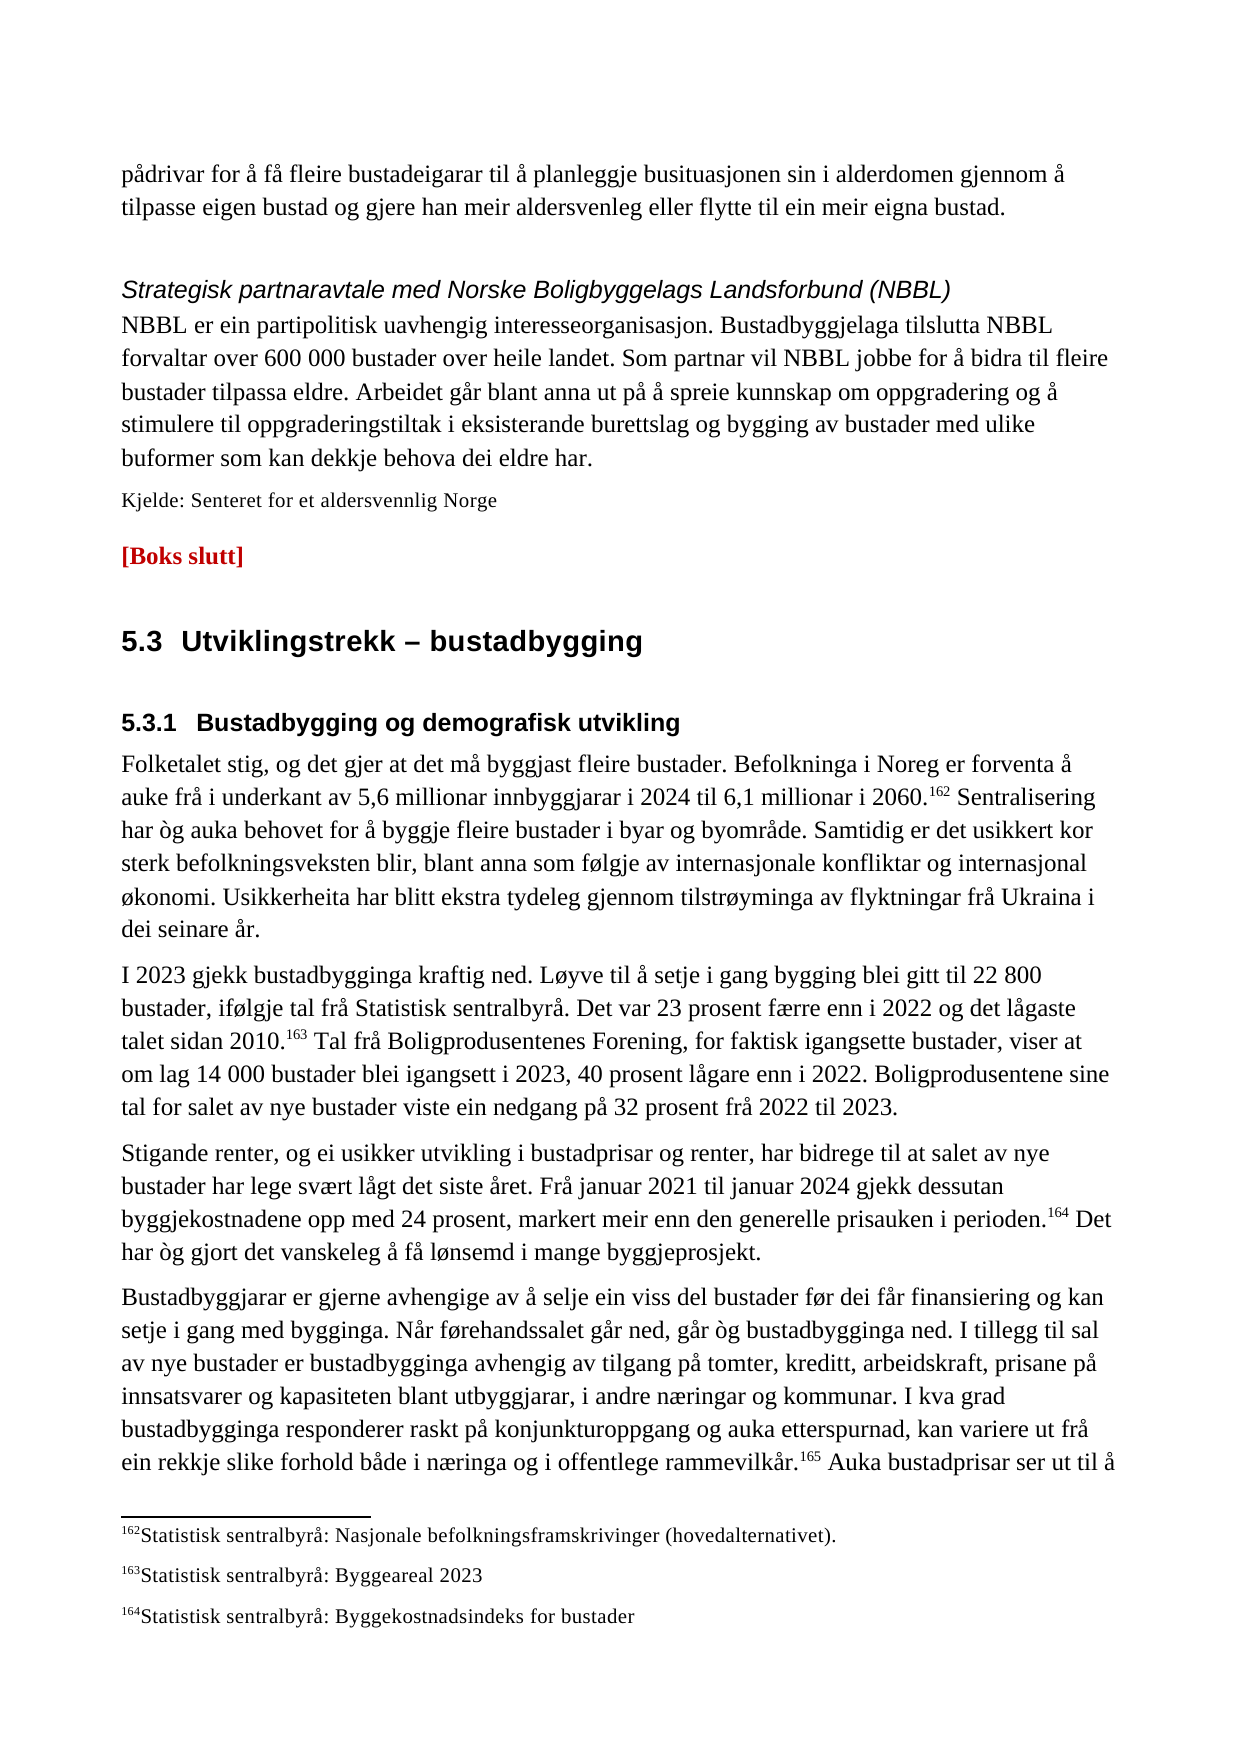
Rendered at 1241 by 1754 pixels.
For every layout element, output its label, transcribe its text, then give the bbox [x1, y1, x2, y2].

text [Boks slutt] [121, 541, 1119, 569]
subtitle Bustadbygging og demografisk utvikling [121, 708, 1119, 737]
text Stigande renter, og ei usikker utvikling i bustadprisar og renter, har bidrege til at salet av nye bustader har lege svært lågt det siste året. Frå januar 2021 til januar 2024 gjekk dessutan byggjekostnadene opp med 24 prosent, markert meir enn den generelle prisauken i perioden. Det har òg gjort det vanskeleg å få lønsemd i mange byggjeprosjekt. [121, 1138, 1119, 1266]
subtitle Utviklingstrekk – bustadbygging [121, 624, 1119, 657]
text Strategisk partnaravtale med Norske Boligbyggelags Landsforbund (NBBL) [121, 276, 1119, 304]
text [121, 159, 1119, 221]
text NBBL er ein partipolitisk uavhengig interesseorganisasjon. Bustadbyggjelaga tilslutta NBBL forvaltar over 600 000 bustader over heile landet. Som partnar vil NBBL jobbe for å bidra til fleire bustader tilpassa eldre. Arbeidet går blant anna ut på å spreie kunnskap om oppgradering og å stimulere til oppgraderingstiltak i eksisterande burettslag og bygging av bustader med ulike buformer som kan dekkje behova dei eldre har. [121, 311, 1119, 471]
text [121, 1282, 1119, 1476]
text I 2023 gjekk bustadbygginga kraftig ned. Løyve til å setje i gang bygging blei gitt til 22 800 bustader, ifølgje tal frå Statistisk sentralbyrå. Det var 23 prosent færre enn i 2022 og det lågaste talet sidan 2010. Tal frå Boligprodusentenes Forening, for faktisk igangsette bustader, viser at om lag 14 000 bustader blei igangsett i 2023, 40 prosent lågare enn i 2022. Boligprodusentene sine tal for salet av nye bustader viste ein nedgang på 32 prosent frå 2022 til 2023. [121, 960, 1119, 1121]
text Folketalet stig, og det gjer at det må byggjast fleire bustader. Befolkninga i Noreg er forventa å auke frå i underkant av 5,6 millionar innbyggjarar i 2024 til 6,1 millionar i 2060. Sentralisering har òg auka behovet for å byggje fleire bustader i byar og byområde. Samtidig er det usikkert kor sterk befolkningsveksten blir, blant anna som følgje av internasjonale konfliktar og internasjonal økonomi. Usikkerheita har blitt ekstra tydeleg gjennom tilstrøyminga av flyktningar frå Ukraina i dei seinare år. [121, 749, 1119, 943]
text Kjelde: Senteret for et aldersvennlig Norge [121, 488, 1119, 512]
